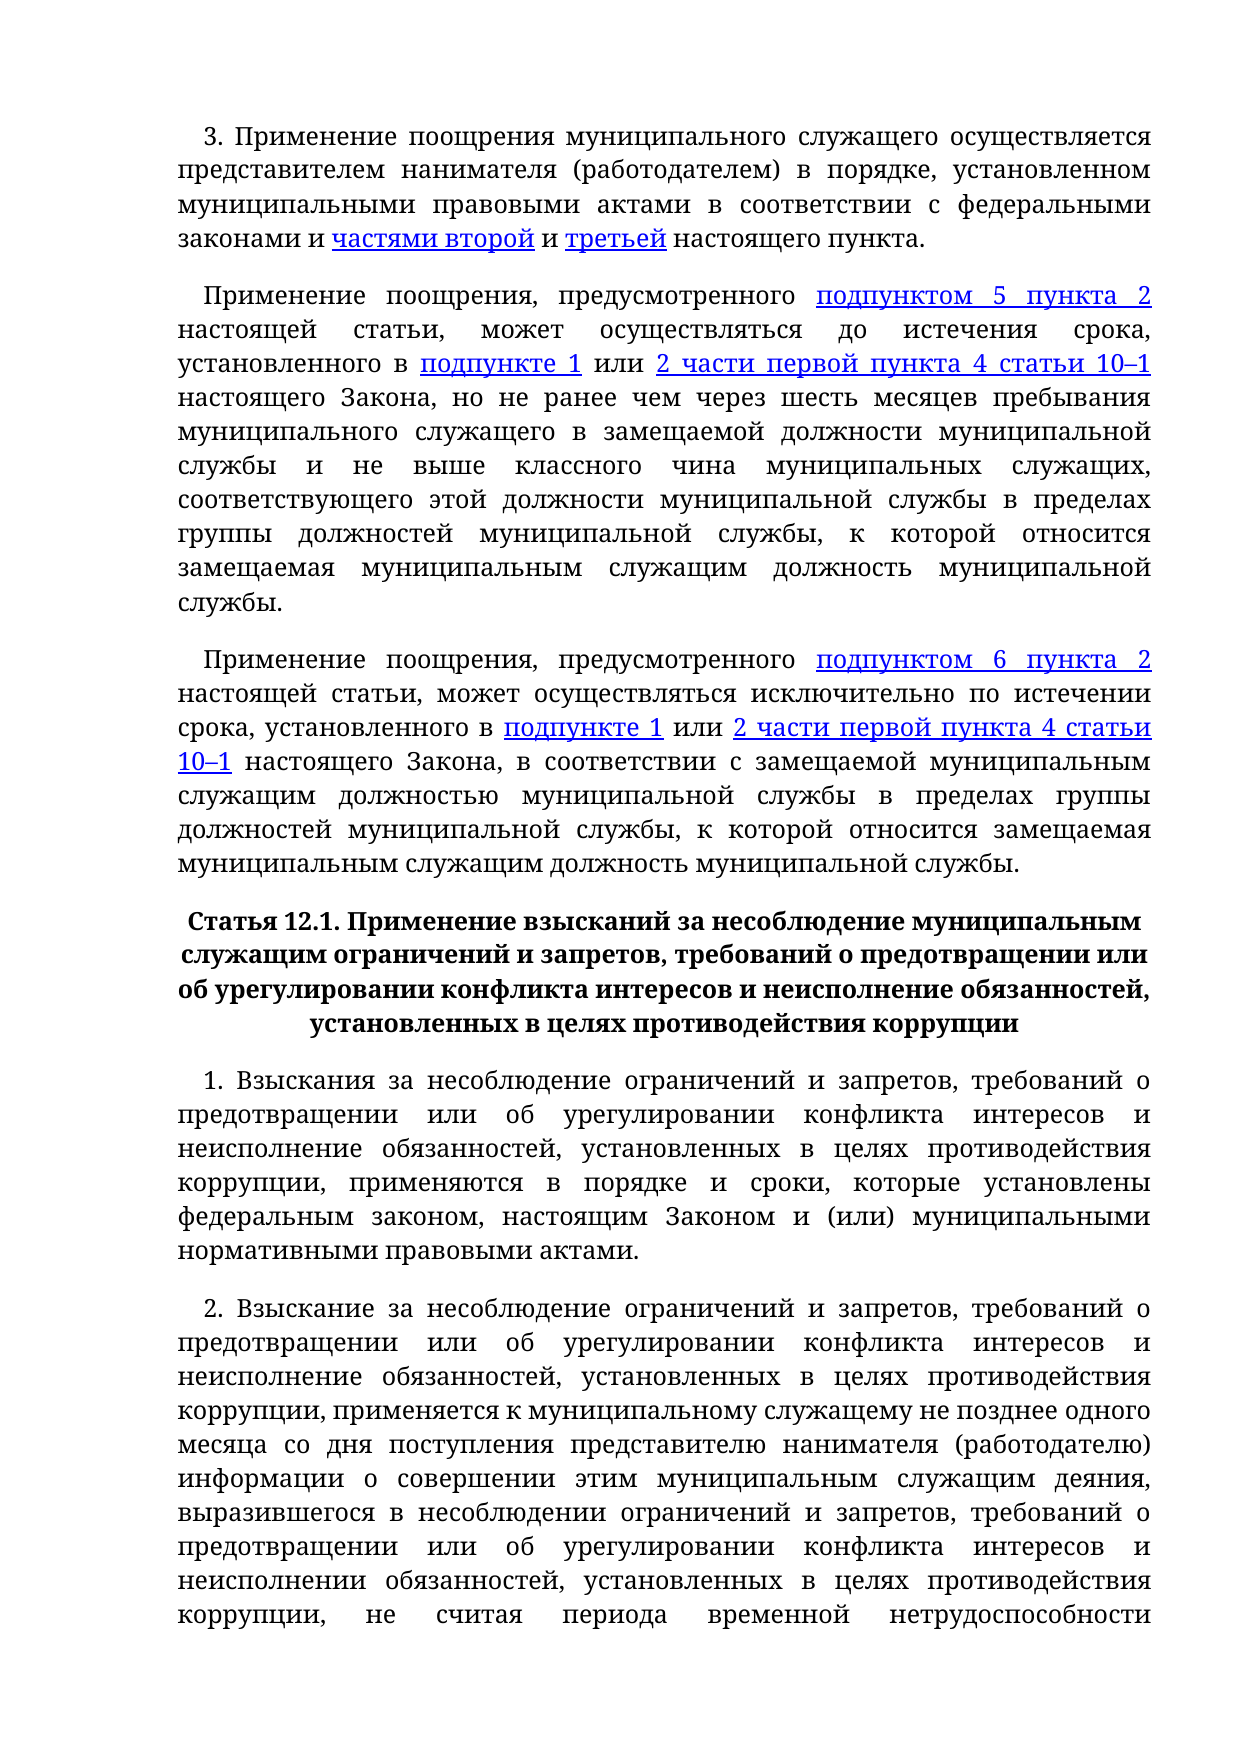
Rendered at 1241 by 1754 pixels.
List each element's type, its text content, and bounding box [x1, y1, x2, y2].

text 1. Взыскания за несоблюдение ограничений и запретов, требований о предотвращении или об урегулировании конфликта интересов и неисполнение обязанностей, установленных в целях противодействия коррупции, применяются в порядке и сроки, которые установлены федеральным законом, настоящим Законом и (или) муниципальными нормативными правовыми актами.1 [177, 1063, 1152, 1267]
text Статья 12.1. Применение взысканий за несоблюдение муниципальным служащим ограничений и запретов, требований о предотвращении или об урегулировании конфликта интересов и неисполнение обязанностей, установленных в целях противодействия коррупции1 [177, 903, 1152, 1039]
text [177, 1290, 1152, 1631]
text Применение поощрения, предусмотренного подпунктом 6 пункта 2 настоящей статьи, может осуществляться исключительно по истечении срока, установленного в подпункте 1 или 2 части первой пункта 4 статьи 10–1 настоящего Закона, в соответствии с замещаемой муниципальным служащим должностью муниципальной службы в пределах группы должностей муниципальной службы, к которой относится замещаемая муниципальным служащим должность муниципальной службы. [177, 641, 1152, 880]
text 3. Применение поощрения муниципального служащего осуществляется представителем нанимателя (работодателем) в порядке, установленном муниципальными правовыми актами в соответствии с федеральными законами и частями второй и третьей настоящего пункта. [177, 118, 1152, 254]
text Применение поощрения, предусмотренного подпунктом 5 пункта 2 настоящей статьи, может осуществляться до истечения срока, установленного в подпункте 1 или 2 части первой пункта 4 статьи 10–1 настоящего Закона, но не ранее чем через шесть месяцев пребывания муниципального служащего в замещаемой должности муниципальной службы и не выше классного чина муниципальных служащих, соответствующего этой должности муниципальной службы в пределах группы должностей муниципальной службы, к которой относится замещаемая муниципальным служащим должность муниципальной службы. [177, 278, 1152, 618]
